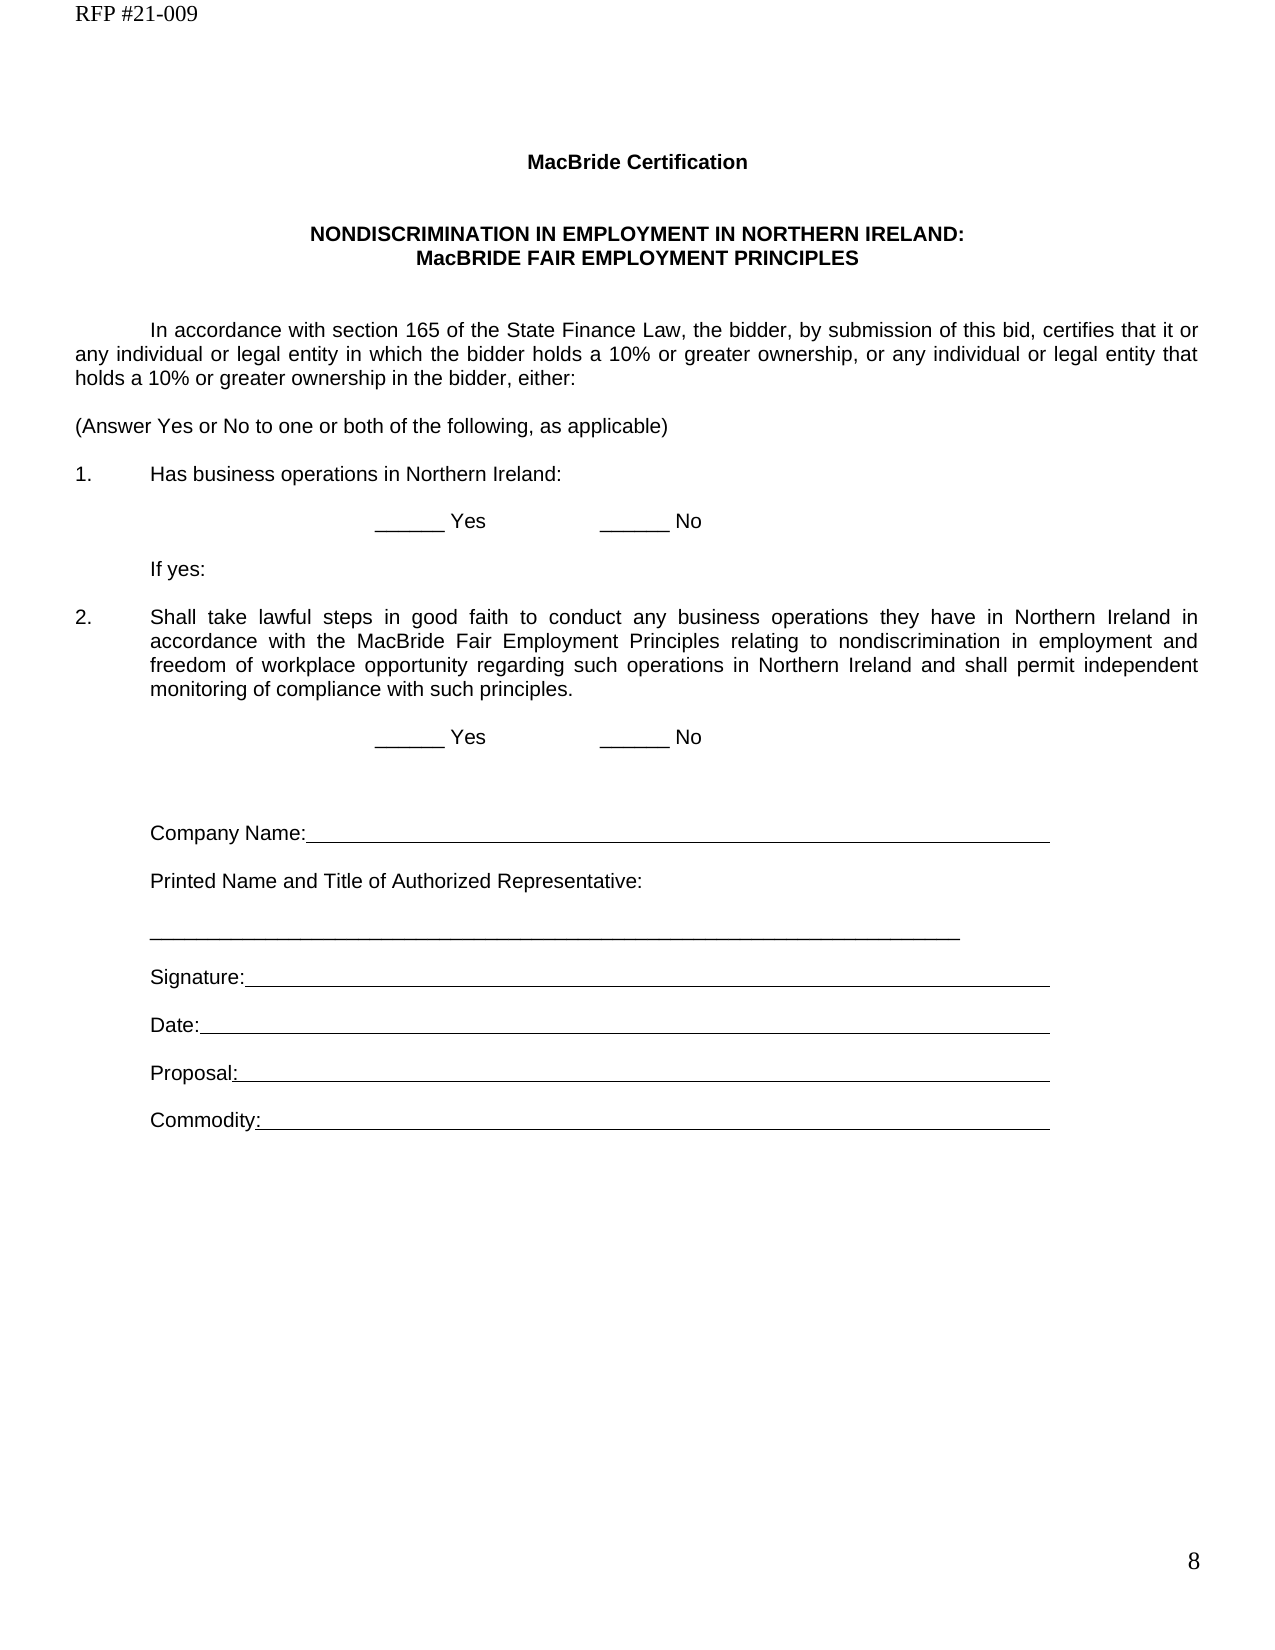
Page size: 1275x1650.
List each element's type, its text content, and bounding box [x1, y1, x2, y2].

text Proposal: [150, 1060, 1200, 1084]
text ______________________________________________________________________ [150, 917, 1200, 941]
text NONDISCRIMINATION IN EMPLOYMENT IN NORTHERN IRELAND: [75, 222, 1200, 246]
list Has business operations in Northern Ireland: [75, 461, 1200, 485]
text Printed Name and Title of Authorized Representative: [150, 869, 1200, 893]
text In accordance with section 165 of the State Finance Law, the bidder, by submission of this bid, certifies that it or any individual or legal entity in which the bidder holds a 10% or greater ownership, or any individual or legal entity that holds a 10% or greater ownership in the bidder, either: [75, 318, 1200, 389]
text Signature: [150, 964, 1200, 988]
text If yes: [75, 557, 1200, 581]
text ______ Yes ______ No [375, 725, 1200, 749]
text Date: [150, 1012, 1200, 1036]
text ______ Yes ______ No [375, 509, 1200, 533]
title MacBride Certification [75, 150, 1200, 174]
list Shall take lawful steps in good faith to conduct any business operations they have in Northern Ireland in accordance with the MacBride Fair Employment Principles relating to nondiscrimination in employment and freedom of workplace opportunity regarding such operations in Northern Ireland and shall permit independent monitoring of compliance with such principles. [75, 605, 1200, 701]
text (Answer Yes or No to one or both of the following, as applicable) [75, 413, 1200, 437]
subtitle MacBRIDE FAIR EMPLOYMENT PRINCIPLES [75, 246, 1200, 270]
text Commodity: [150, 1108, 1200, 1132]
text Company Name: [150, 821, 1200, 845]
